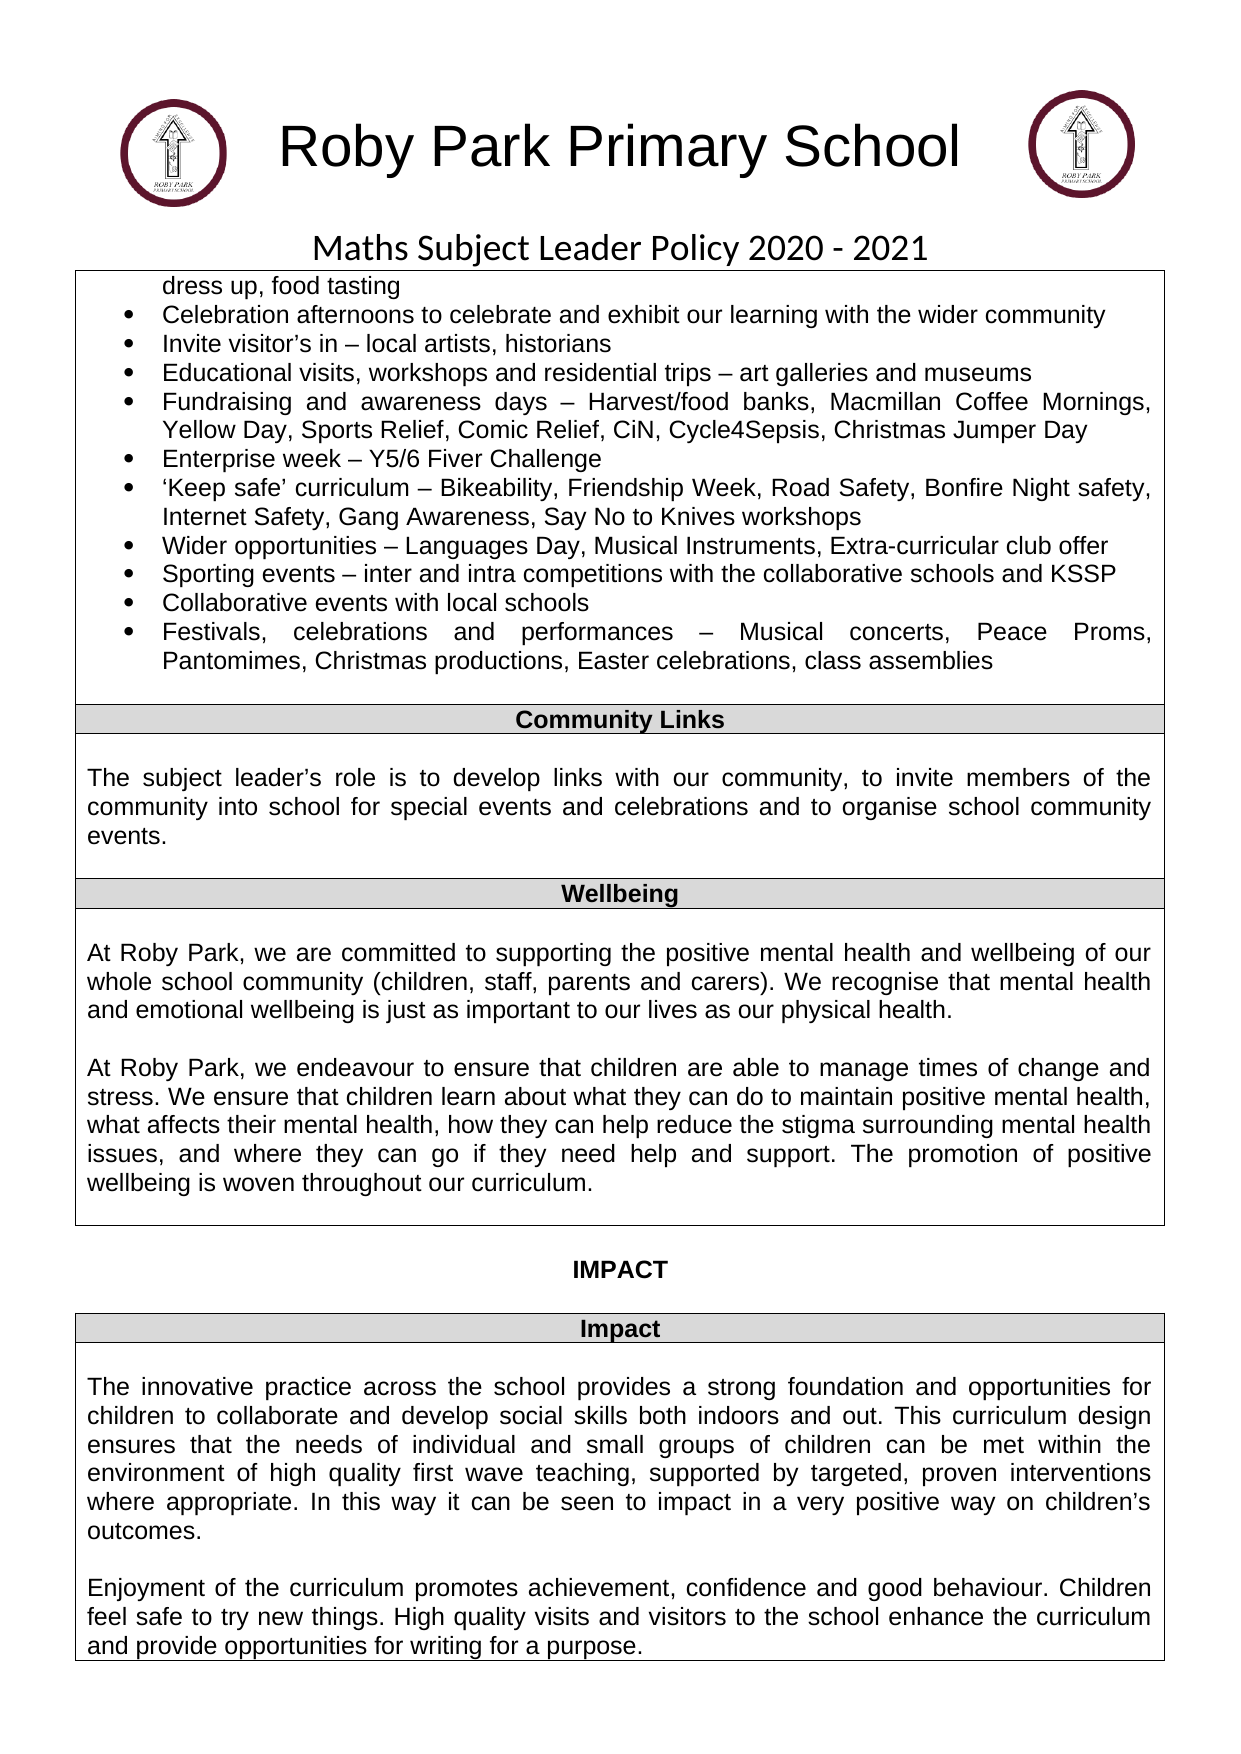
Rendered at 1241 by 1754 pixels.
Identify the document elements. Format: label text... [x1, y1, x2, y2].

picture [120, 99, 227, 207]
table_header Impact [76, 1314, 1164, 1342]
text IMPACT [75, 1255, 1165, 1284]
table_cell At Roby Park, we are committed to supporting the positive mental health and wellbeing of our whole school community (children, staff, parents and carers). We recognise that mental health and emotional wellbeing is just as important to our lives as our physical health. At Roby Park, we endeavour to ensure that children are able to manage times of change and stress. We ensure that children learn about what they can do to maintain positive mental health, what affects their mental health, how they can help reduce the stigma surrounding mental health issues, and where they can go if they need help and support. The promotion of positive wellbeing is woven throughout our curriculum. [76, 909, 1164, 1225]
picture [1028, 90, 1135, 198]
table_cell Community Links [76, 705, 1164, 733]
table_cell The subject leader’s role is to develop links with our community, to invite members of the community into school for special events and celebrations and to organise school community events. [76, 734, 1164, 878]
table_cell Wellbeing [76, 879, 1164, 908]
